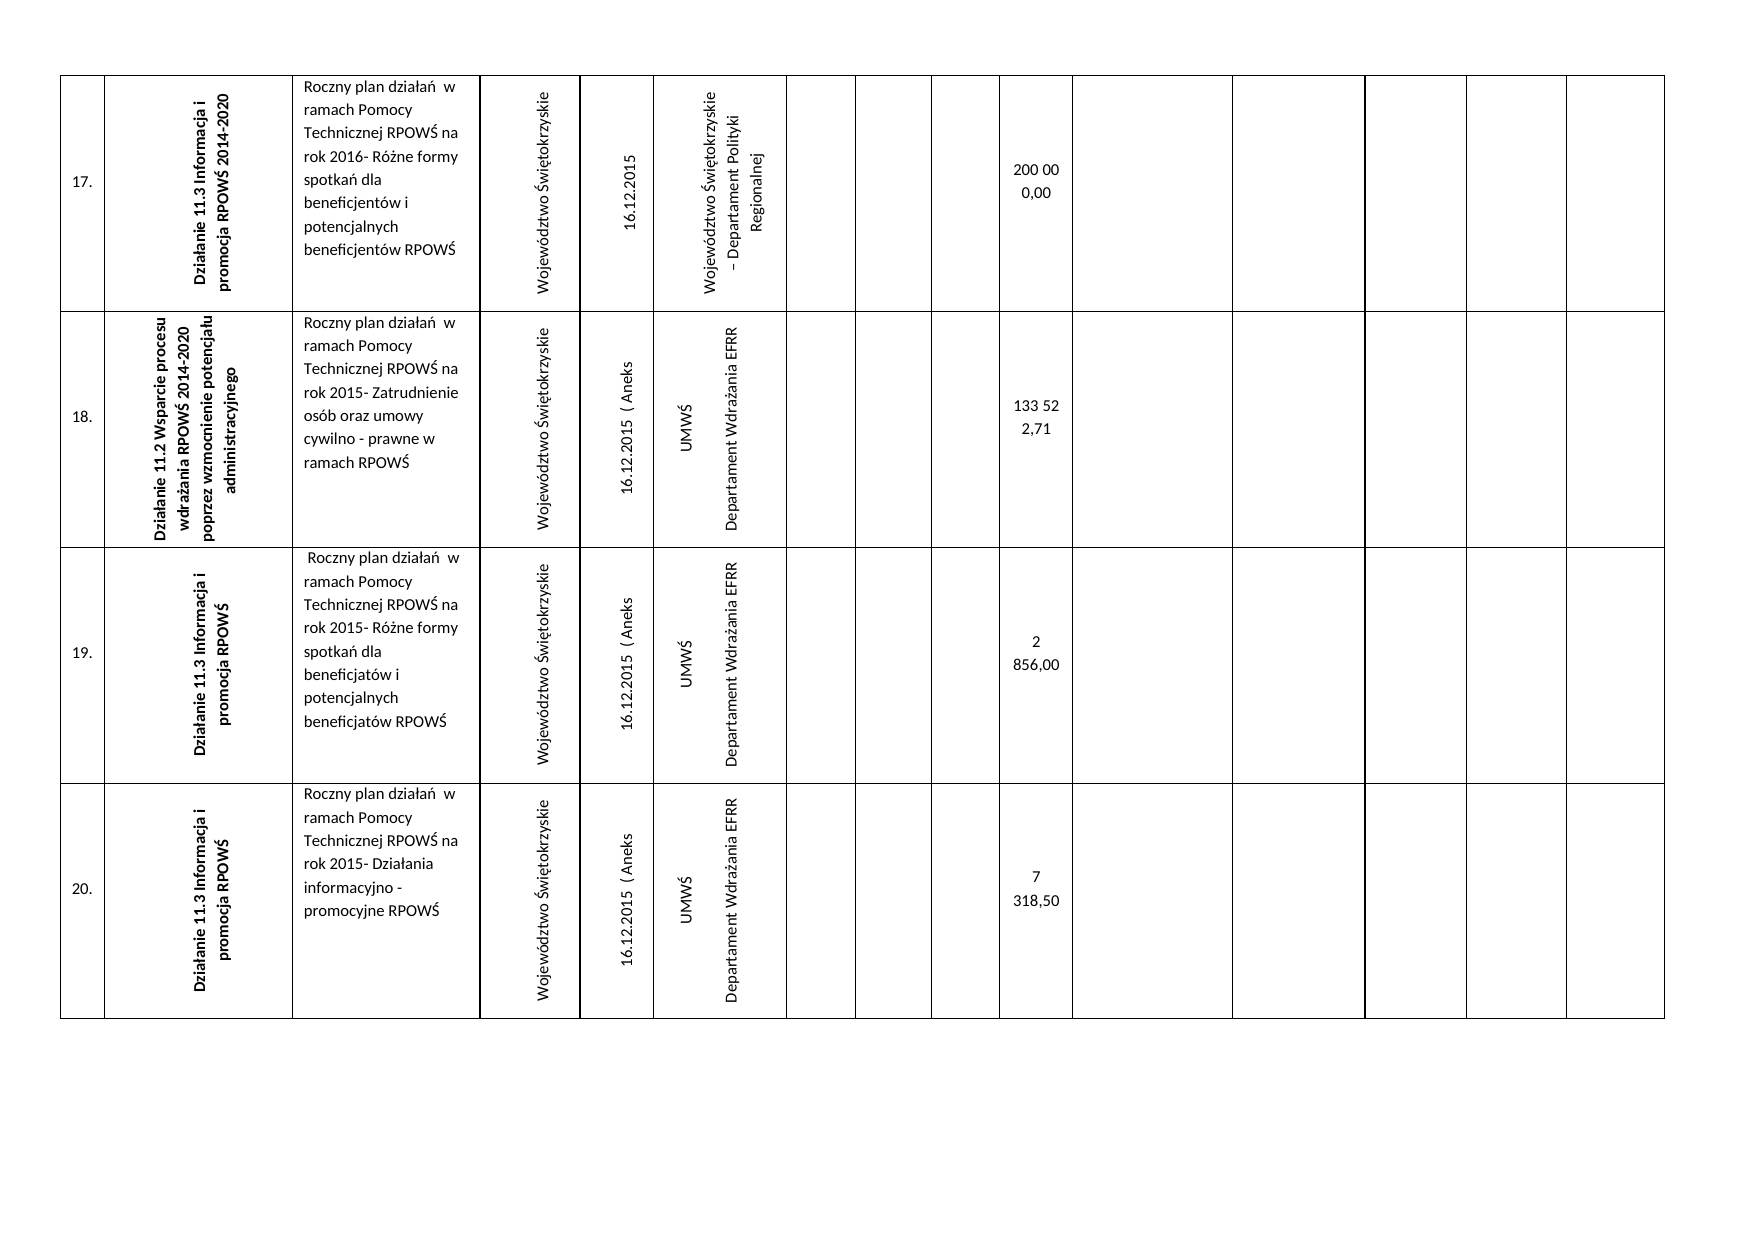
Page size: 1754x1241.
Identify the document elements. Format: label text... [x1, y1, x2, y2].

table_cell [932, 76, 999, 311]
table_cell [1366, 76, 1466, 311]
table_cell [1073, 784, 1232, 1018]
table_cell [1233, 784, 1364, 1018]
table_cell [787, 76, 855, 311]
table_cell [1467, 76, 1566, 311]
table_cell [481, 76, 579, 311]
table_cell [654, 76, 786, 311]
table_cell Województwo Świętokrzyskie [481, 312, 579, 547]
table_cell [1467, 312, 1566, 547]
table_cell [932, 548, 999, 782]
table_cell 16.12.2015 [581, 76, 653, 311]
table_cell [1467, 548, 1566, 782]
table_cell Roczny plan działań w ramach Pomocy Technicznej RPOWŚ na rok 2016- Różne formy spotkań dla beneficjentów i potencjalnych beneficjentów RPOWŚ [293, 76, 479, 311]
table_cell [1366, 312, 1466, 547]
table_cell Roczny plan działań w ramach Pomocy Technicznej RPOWŚ na rok 2015- Zatrudnienie osób oraz umowy cywilno - prawne w ramach RPOWŚ [293, 312, 479, 547]
table_cell [787, 548, 855, 782]
table_cell 200 000,00 [1000, 76, 1072, 311]
table_cell Działanie 11.3 Informacja i promocja RPOWŚ [105, 784, 292, 1018]
table_cell [856, 76, 931, 311]
table_cell Roczny plan działań w ramach Pomocy Technicznej RPOWŚ na rok 2015- Różne formy spotkań dla beneficjatów i potencjalnych beneficjatów RPOWŚ [293, 548, 479, 782]
table_cell 2 856,00 [1000, 548, 1072, 782]
table_cell 7 318,50 [1000, 784, 1072, 1018]
table_cell [1567, 784, 1664, 1018]
table_cell [932, 784, 999, 1018]
table_cell 16.12.2015 ( Aneks 24.02.2016) [581, 548, 653, 782]
table_cell [856, 784, 931, 1018]
table_cell [1233, 548, 1364, 782]
table_cell 16.12.2015 ( Aneks 24.02.2016) [581, 312, 653, 547]
table_cell 19. [61, 548, 104, 782]
table_cell UMWŚ Departament Wdrażania EFRR [654, 548, 786, 782]
table_cell 133 522,71 [1000, 312, 1072, 547]
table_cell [654, 784, 786, 1018]
table_cell [856, 548, 931, 782]
table_cell [1366, 784, 1466, 1018]
table_cell [856, 312, 931, 547]
table_cell Działanie 11.3 Informacja i promocja RPOWŚ [105, 548, 292, 782]
table_cell [1073, 76, 1232, 311]
table_cell 20. [61, 784, 104, 1018]
table_cell [1366, 548, 1466, 782]
table_cell [787, 784, 855, 1018]
table_cell Działanie 11.2 Wsparcie procesu wdrażania RPOWŚ 2014-2020 poprzez wzmocnienie potencjału administracyjnego [105, 312, 292, 547]
table_cell [1073, 312, 1232, 547]
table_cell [481, 784, 579, 1018]
table_cell 16.12.2015 ( Aneks 24.02.2016) [581, 784, 653, 1018]
table_cell Województwo Świętokrzyskie [481, 548, 579, 782]
table_cell [787, 312, 855, 547]
table_cell [932, 312, 999, 547]
table_cell Roczny plan działań w ramach Pomocy Technicznej RPOWŚ na rok 2015- Działania informacyjno - promocyjne RPOWŚ [293, 784, 479, 1018]
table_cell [105, 76, 292, 311]
table_cell 17. [61, 76, 104, 311]
table_cell 18. [61, 312, 104, 547]
table_cell [1233, 76, 1364, 311]
table_cell [1467, 784, 1566, 1018]
table_cell [1567, 312, 1664, 547]
table_cell [1233, 312, 1364, 547]
table_cell UMWŚ Departament Wdrażania EFRR [654, 312, 786, 547]
table_cell [1567, 548, 1664, 782]
table_cell [1073, 548, 1232, 782]
table_cell [1567, 76, 1664, 311]
